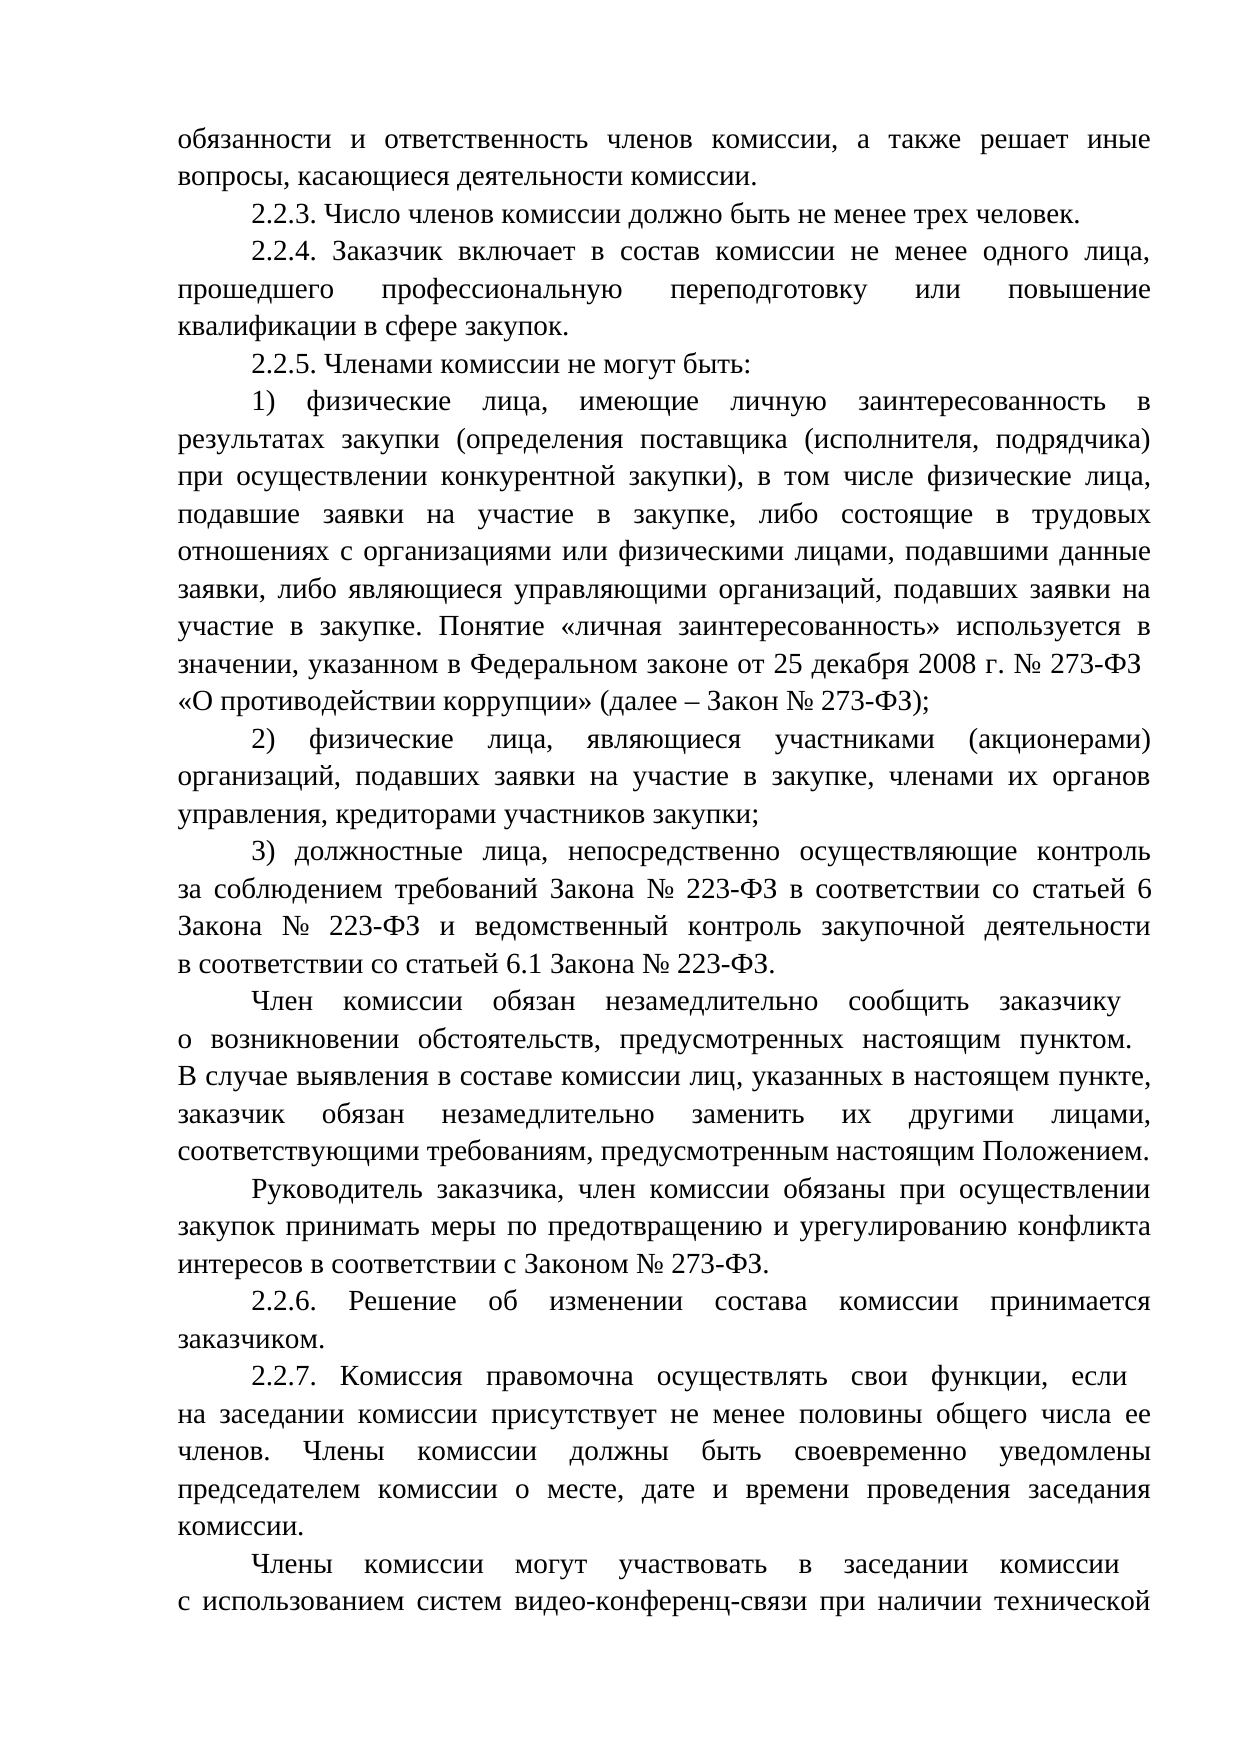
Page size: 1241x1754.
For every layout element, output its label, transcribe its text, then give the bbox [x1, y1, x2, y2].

text Руководитель заказчика, член комиссии обязаны при осуществлении закупок принимать меры по предотвращению и урегулированию конфликта интересов в соответствии с Законом № 273-ФЗ. [177, 1168, 1152, 1281]
text 2.2.4. Заказчик включает в состав комиссии не менее одного лица, прошедшего профессиональную переподготовку или повышение квалификации в сфере закупок. [177, 231, 1152, 343]
text 2.2.6. Решение об изменении состава комиссии принимается заказчиком. [177, 1281, 1152, 1356]
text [177, 1543, 1152, 1618]
text 2) физические лица, являющиеся участниками (акционерами) организаций, подавших заявки на участие в закупке, членами их органов управления, кредиторами участников закупки; [177, 718, 1152, 831]
text Член комиссии обязан незамедлительно сообщить заказчику о возникновении обстоятельств, предусмотренных настоящим пунктом. В случае выявления в составе комиссии лиц, указанных в настоящем пункте, заказчик обязан незамедлительно заменить их другими лицами, соответствующими требованиям, предусмотренным настоящим Положением. [177, 981, 1152, 1168]
text 2.2.3. Число членов комиссии должно быть не менее трех человек. [177, 193, 1152, 231]
text 1) физические лица, имеющие личную заинтересованность в результатах закупки (определения поставщика (исполнителя, подрядчика) при осуществлении конкурентной закупки), в том числе физические лица, подавшие заявки на участие в закупке, либо состоящие в трудовых отношениях с организациями или физическими лицами, подавшими данные заявки, либо являющиеся управляющими организаций, подавших заявки на участие в закупке. Понятие «личная заинтересованность» используется в значении, указанном в Федеральном законе от 25 декабря 2008 г. № 273-ФЗ «О противодействии коррупции» (далее – Закон № 273-ФЗ); [177, 381, 1152, 718]
text 2.2.7. Комиссия правомочна осуществлять свои функции, если на заседании комиссии присутствует не менее половины общего числа ее членов. Члены комиссии должны быть своевременно уведомлены председателем комиссии о месте, дате и времени проведения заседания комиссии. [177, 1356, 1152, 1543]
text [177, 118, 1152, 193]
text 2.2.5. Членами комиссии не могут быть: [177, 343, 1152, 381]
text 3) должностные лица, непосредственно осуществляющие контроль за соблюдением требований Закона № 223-ФЗ в соответствии со статьей 6 Закона № 223-ФЗ и ведомственный контроль закупочной деятельности в соответствии со статьей 6.1 Закона № 223-ФЗ. [177, 831, 1152, 981]
